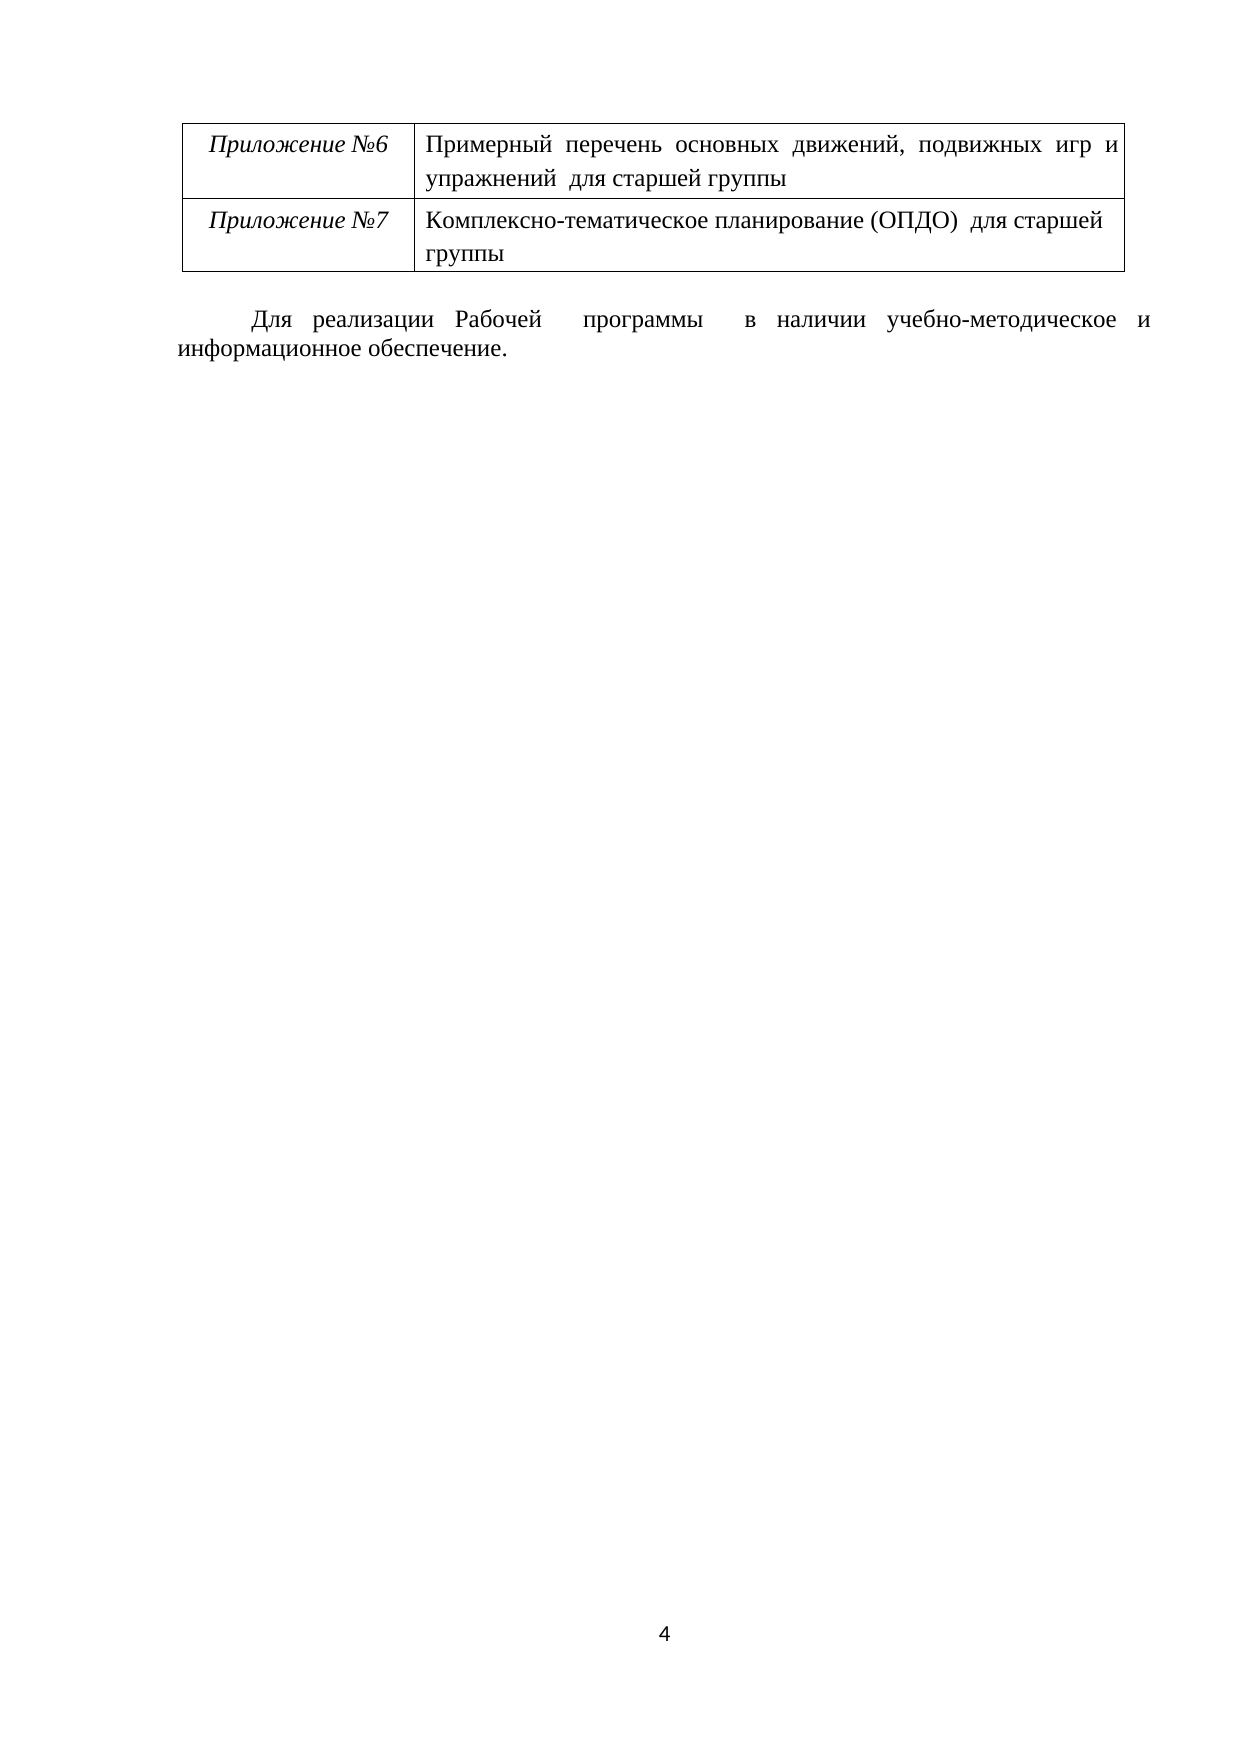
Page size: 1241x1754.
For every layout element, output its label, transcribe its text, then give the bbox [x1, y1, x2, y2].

text Для реализации Рабочей программы в наличии учебно-методическое и информационное обеспечение. [177, 305, 1152, 362]
table_cell Приложение №6 [183, 124, 414, 198]
table_cell Примерный перечень основных движений, подвижных игр и упражнений для старшей группы [415, 124, 1124, 198]
table_cell Приложение №7 [183, 199, 414, 271]
table_cell Комплексно-тематическое планирование (ОПДО) для старшей группы [415, 199, 1124, 271]
